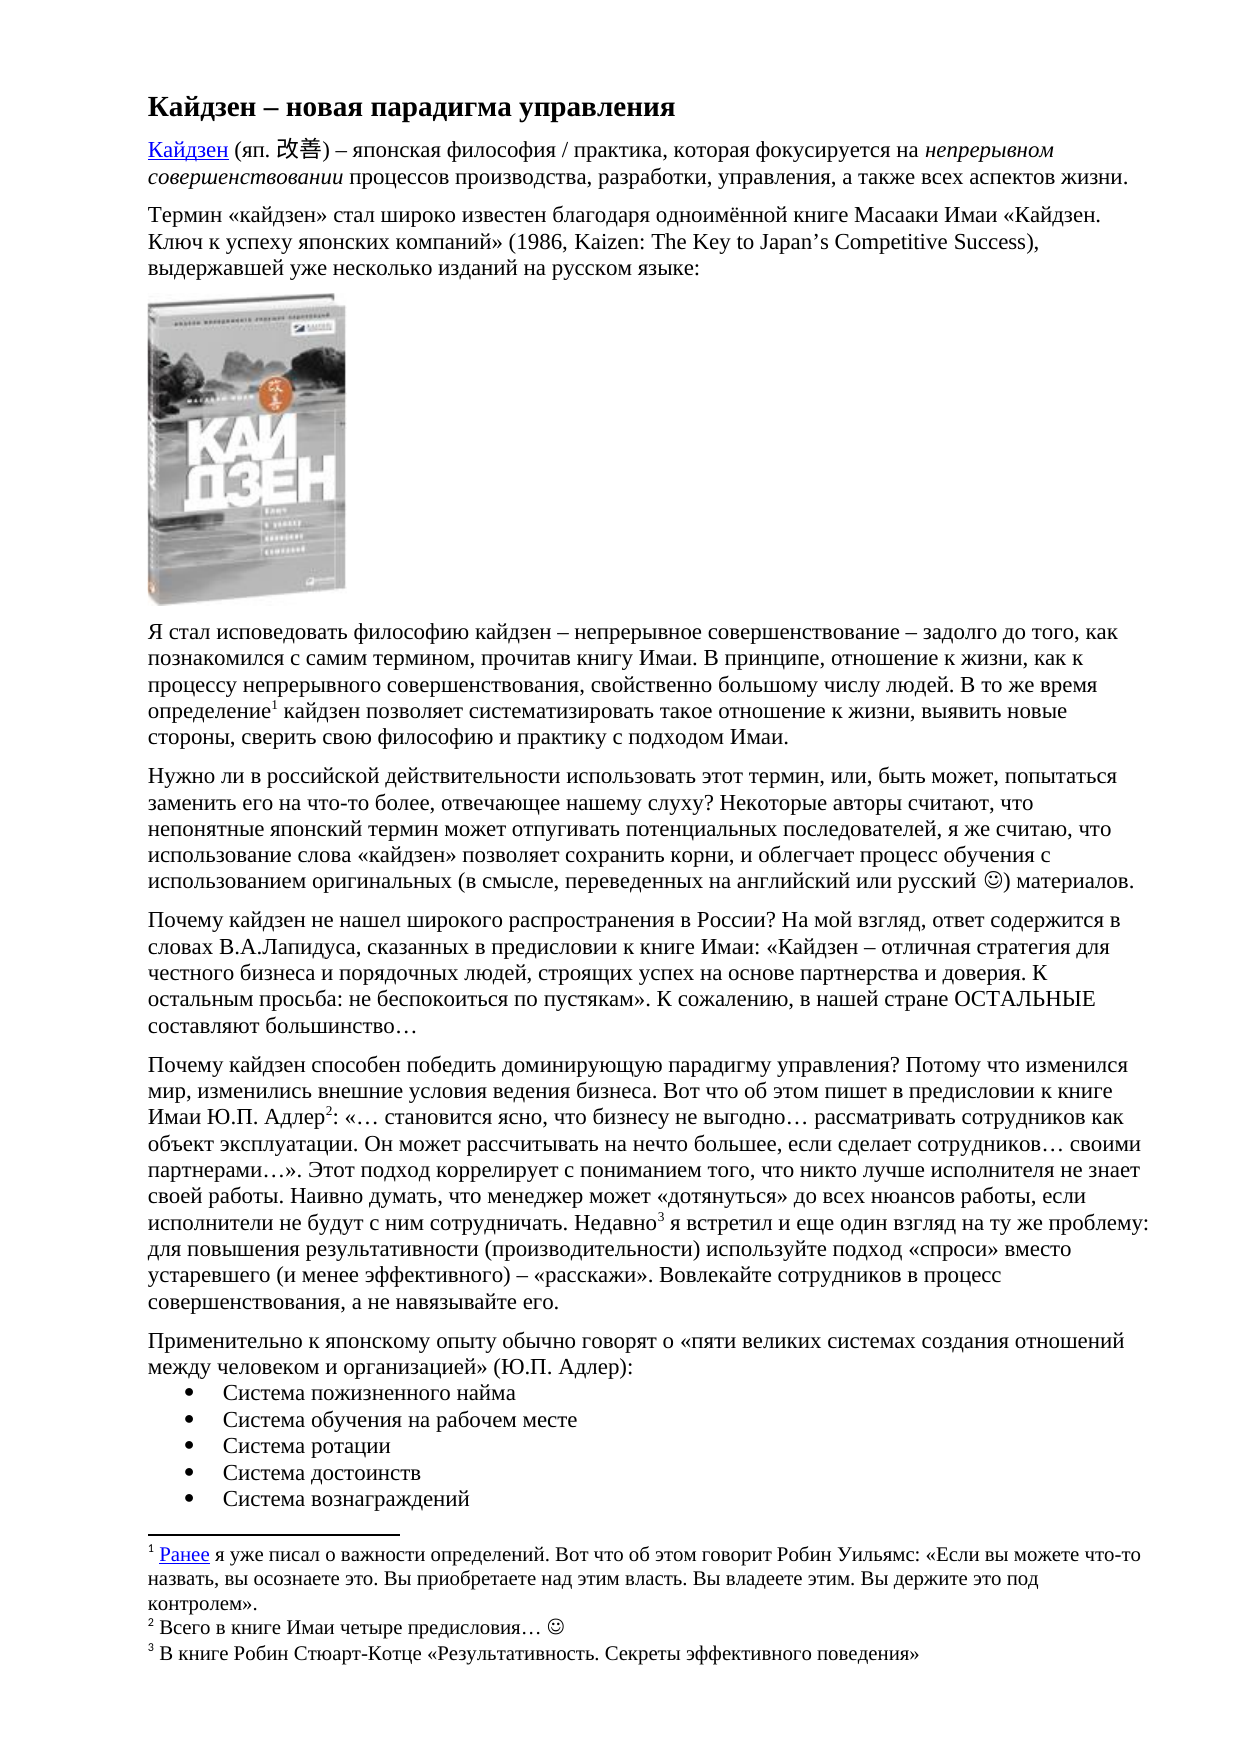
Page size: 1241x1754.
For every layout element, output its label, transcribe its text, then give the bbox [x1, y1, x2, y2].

list Система достоинств [185, 1458, 1152, 1485]
text Почему кайдзен способен победить доминирующую парадигму управления? Потому что изменился мир, изменились внешние условия ведения бизнеса. Вот что об этом пишет в предисловии к книге Имаи Ю.П. Адлер: «… становится ясно, что бизнесу не выгодно… рассматривать сотрудников как объект эксплуатации. Он может рассчитывать на нечто большее, если сделает сотрудников… своими партнерами…». Этот подход коррелирует с пониманием того, что никто лучше исполнителя не знает своей работы. Наивно думать, что менеджер может «дотянуться» до всех нюансов работы, если исполнители не будут с ним сотрудничать. Недавно я встретил и еще один взгляд на ту же проблему: для повышения результативности (производительности) используйте подход «спроси» вместо устаревшего (и менее эффективного) – «расскажи». Вовлекайте сотрудников в процесс совершенствования, а не навязывайте его. [148, 1051, 1152, 1314]
text Кайдзен (яп. 改善) – японская философия / практика, которая фокусируется на непрерывном совершенствовании процессов производства, разработки, управления, а также всех аспектов жизни. [148, 135, 1152, 189]
text Почему кайдзен не нашел широкого распространения в России? На мой взгляд, ответ содержится в словах В.А.Лапидуса, сказанных в предисловии к книге Имаи: «Кайдзен – отличная стратегия для честного бизнеса и порядочных людей, строящих успех на основе партнерства и доверия. К остальным просьба: не беспокоиться по пустякам». К сожалению, в нашей стране ОСТАЛЬНЫЕ составляют большинство… [148, 906, 1152, 1038]
text Кайдзен – новая парадигма управления [148, 89, 1152, 122]
list Система пожизненного найма [185, 1379, 1152, 1406]
text Я стал исповедовать философию кайдзен – непрерывное совершенствование – задолго до того, как познакомился с самим термином, прочитав книгу Имаи. В принципе, отношение к жизни, как к процессу непрерывного совершенствования, свойственно большому числу людей. В то же время определение кайдзен позволяет систематизировать такое отношение к жизни, выявить новые стороны, сверить свою философию и практику с подходом Имаи. [148, 618, 1152, 750]
text Нужно ли в российской действительности использовать этот термин, или, быть может, попытаться заменить его на что-то более, отвечающее нашему слуху? Некоторые авторы считают, что непонятные японский термин может отпугивать потенциальных последователей, я же считаю, что использование слова «кайдзен» позволяет сохранить корни, и облегчает процесс обучения с использованием оригинальных (в смысле, переведенных на английский или русский ) материалов. [148, 762, 1152, 894]
text Применительно к японскому опыту обычно говорят о «пяти великих системах создания отношений между человеком и организацией» (Ю.П. Адлер): [148, 1327, 1152, 1379]
list Система обучения на рабочем месте [185, 1406, 1152, 1432]
list Система вознаграждений [185, 1485, 1152, 1511]
picture [147, 293, 347, 606]
text Термин «кайдзен» стал широко известен благодаря одноимённой книге Масааки Имаи «Кайдзен. Ключ к успеху японских компаний» (1986, Kaizen: The Key to Japan’s Competitive Success), выдержавшей уже несколько изданий на русском языке: [148, 202, 1152, 281]
list Система ротации [185, 1432, 1152, 1458]
